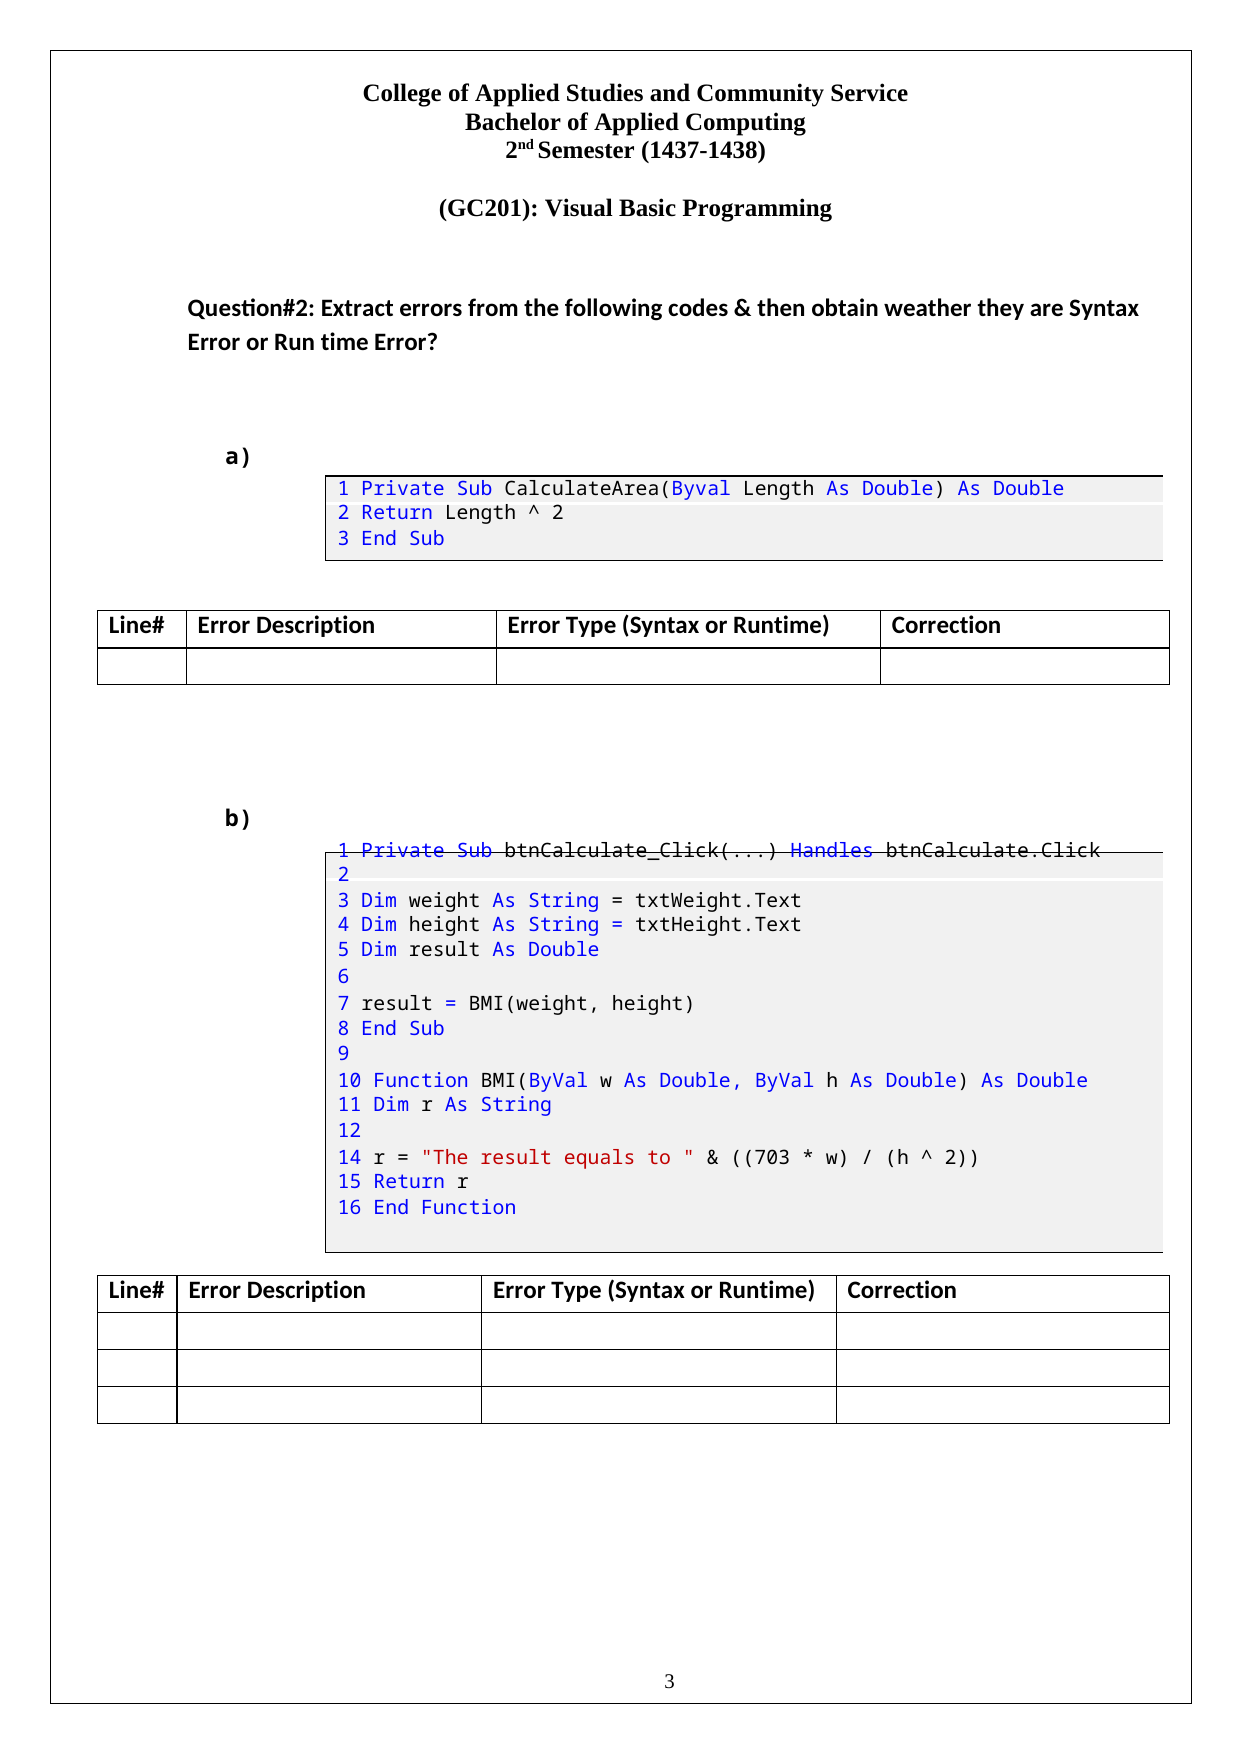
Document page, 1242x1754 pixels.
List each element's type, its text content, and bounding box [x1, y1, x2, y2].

table_header Correction [837, 1276, 1169, 1312]
table_cell [178, 1350, 481, 1386]
text 10 Function BMI(ByVal w As Double, ByVal h As Double) As Double [337, 1067, 1183, 1093]
table_cell [482, 1387, 836, 1423]
text 3 Dim weight As String = txtWeight.Text [337, 886, 1183, 913]
table_cell [482, 1350, 836, 1386]
text 11 Dim r As String [337, 1093, 1183, 1116]
table_cell [837, 1350, 1169, 1386]
table_header Error Description [187, 611, 496, 647]
text 12 [337, 1116, 1183, 1143]
text 9 [337, 1039, 1183, 1067]
text 7 result = BMI(weight, height) [337, 990, 1183, 1017]
text 2 Return Length ^ 2 [337, 501, 1183, 524]
table_cell [178, 1313, 481, 1349]
text 5 Dim result As Double [337, 936, 1183, 963]
table_cell [837, 1313, 1169, 1349]
table_header Correction [881, 611, 1169, 647]
text 1 Private Sub btnCalculate_Click(...) Handles btnCalculate.Click [337, 836, 1183, 863]
text 16 End Function [337, 1194, 1183, 1221]
table_header Line# [98, 611, 186, 647]
table_cell [98, 1350, 176, 1386]
table_cell [98, 1313, 176, 1349]
text 1 Private Sub CalculateArea(Byval Length As Double) As Double [337, 474, 1183, 501]
table_cell [482, 1313, 836, 1349]
table_cell [837, 1387, 1169, 1423]
table_header Error Type (Syntax or Runtime) [482, 1276, 836, 1312]
text Question#2: Extract errors from the following codes & then obtain weather they are Syntax [187, 292, 1183, 323]
table_header Error Description [178, 1276, 481, 1312]
text 4 Dim height As String = txtHeight.Text [337, 913, 1183, 936]
table_cell [497, 649, 880, 684]
table_cell [98, 1387, 176, 1423]
text 6 [337, 963, 1183, 990]
text b) [225, 802, 1183, 833]
text 3 End Sub [337, 525, 1183, 552]
table_cell [178, 1387, 481, 1423]
text 8 End Sub [337, 1017, 1183, 1039]
table_header Line# [98, 1276, 176, 1312]
table_cell [881, 649, 1169, 684]
text 15 Return r [337, 1170, 1183, 1193]
text Error or Run time Error? [187, 327, 1183, 357]
text 2 [337, 863, 1183, 886]
table_header Error Type (Syntax or Runtime) [497, 611, 880, 647]
table_cell [187, 649, 496, 684]
table_cell [98, 649, 186, 684]
text a) [225, 440, 1183, 471]
text 14 r = "The result equals to " & ((703 * w) / (h ^ 2)) [337, 1143, 1183, 1170]
